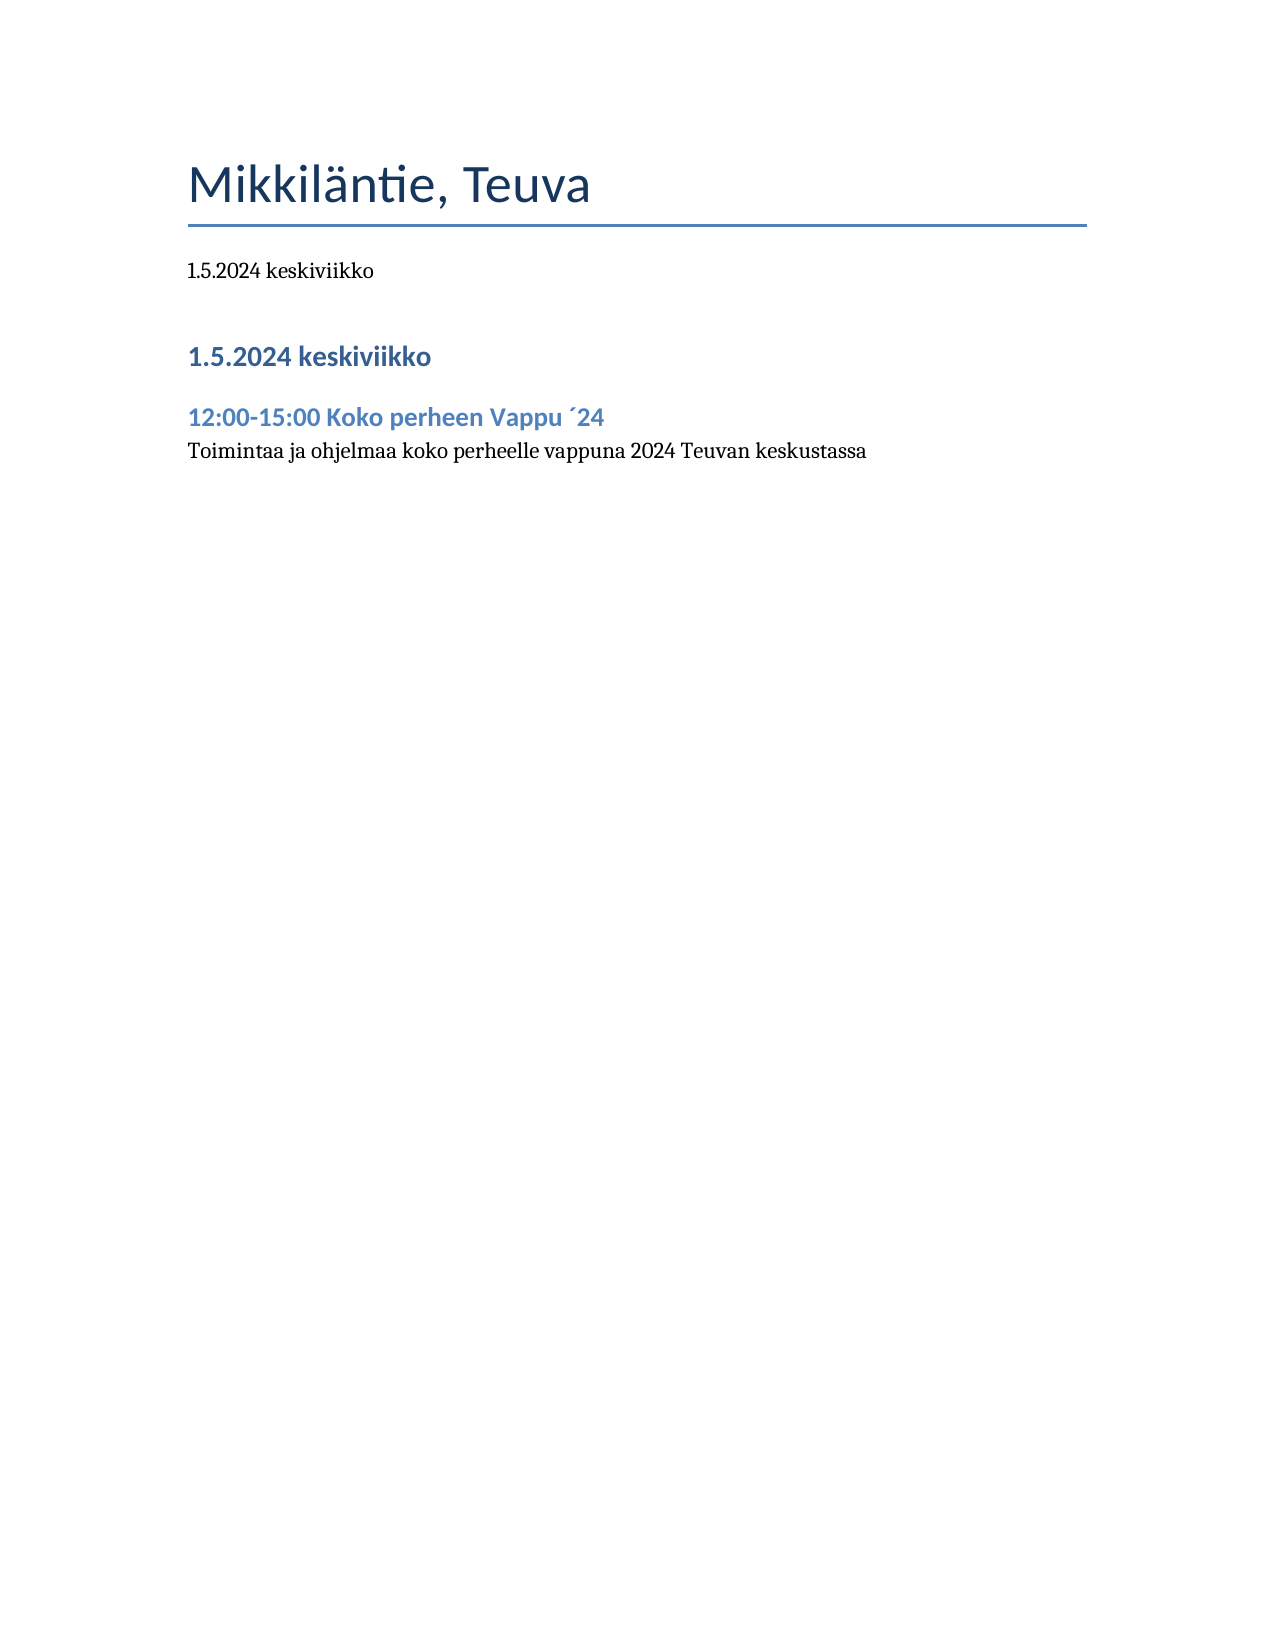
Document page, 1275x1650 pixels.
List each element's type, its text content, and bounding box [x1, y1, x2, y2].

title Mikkiläntie, Teuva [187, 150, 1087, 227]
text Toimintaa ja ohjelmaa koko perheelle vappuna 2024 Teuvan keskustassa [187, 438, 1087, 464]
subtitle 12:00-15:00 Koko perheen Vappu ´24 [187, 400, 1087, 433]
text 1.5.2024 keskiviikko [187, 258, 1087, 284]
subtitle 1.5.2024 keskiviikko [187, 338, 1087, 374]
